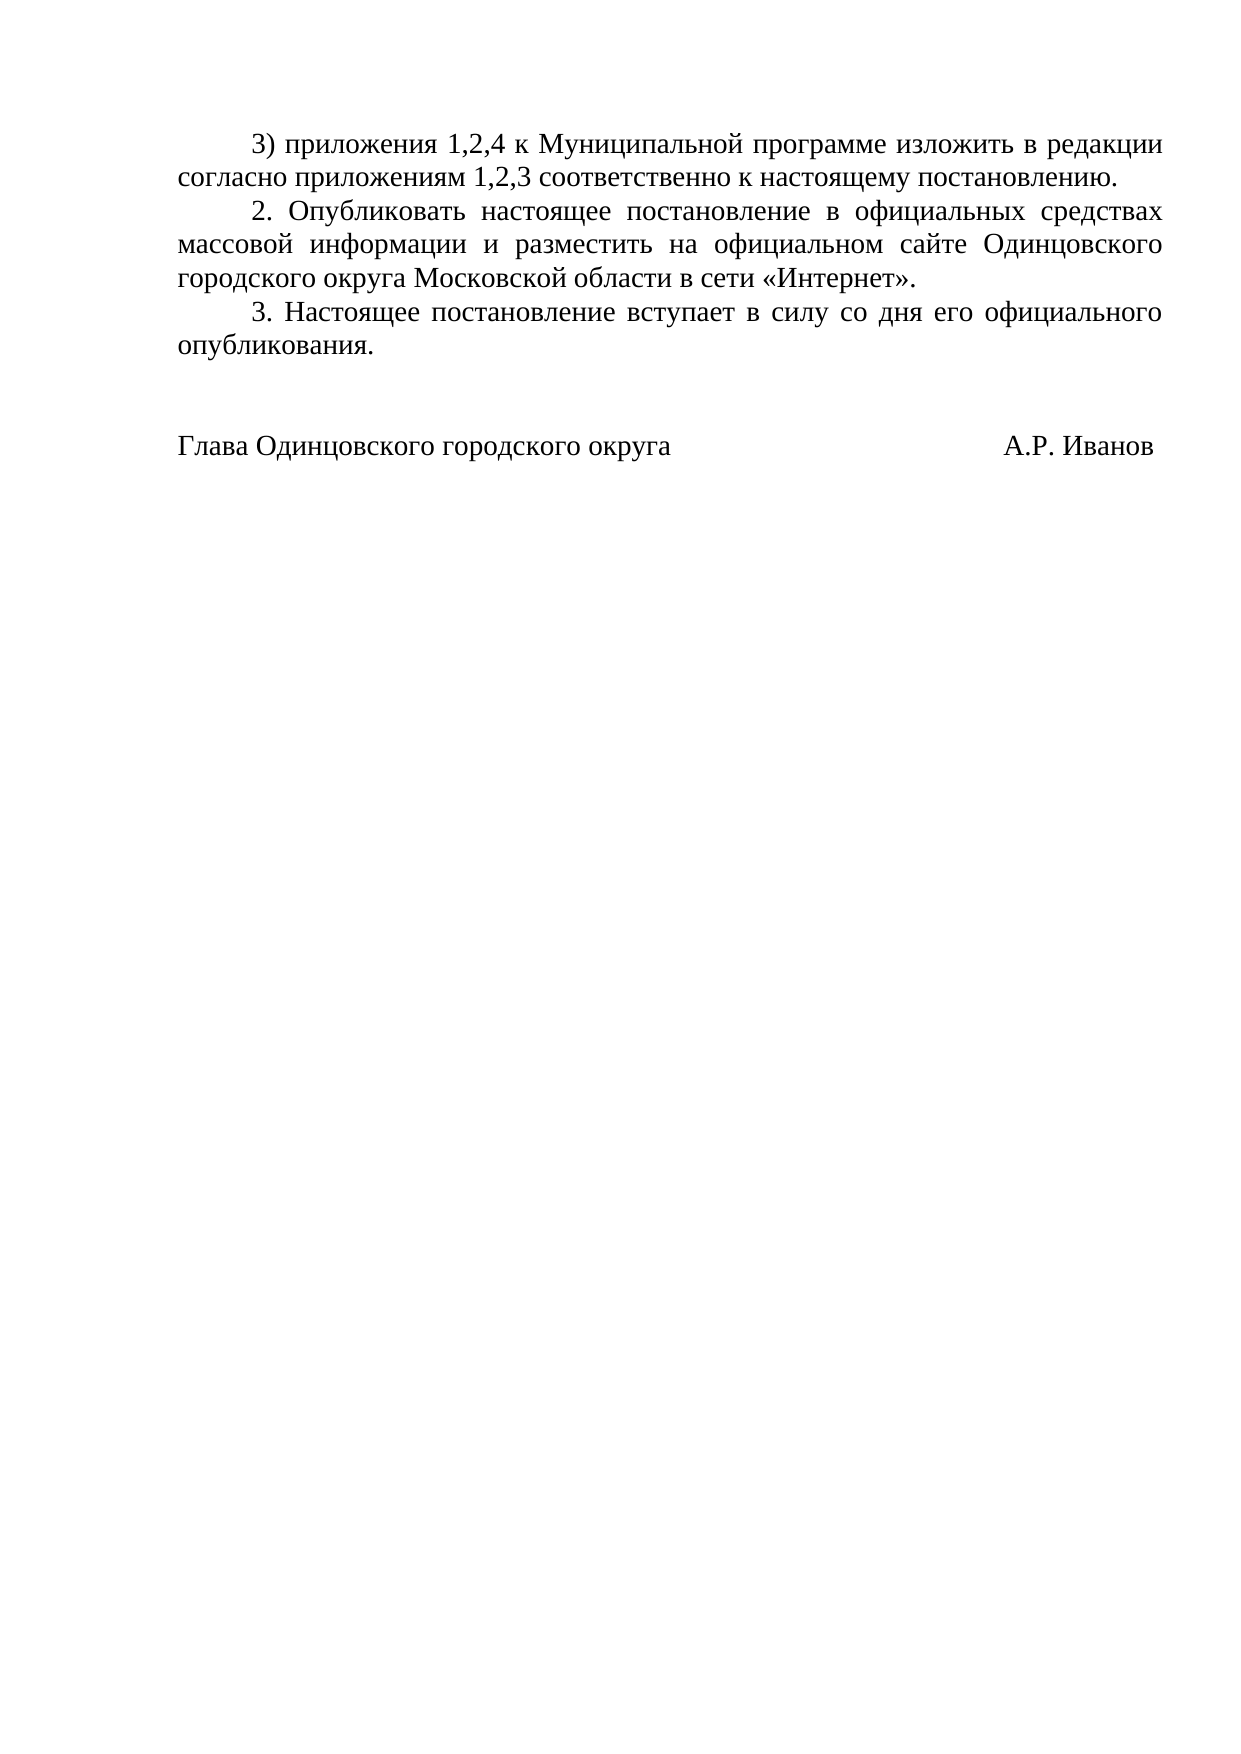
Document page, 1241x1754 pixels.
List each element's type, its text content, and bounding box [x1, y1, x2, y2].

text Глава Одинцовского городского округа А.Р. Иванов [177, 428, 1163, 461]
text 2. Опубликовать настоящее постановление в официальных средствах массовой информации и разместить на официальном сайте Одинцовского городского округа Московской области в сети «Интернет». [177, 193, 1164, 294]
text 3. Настоящее постановление вступает в силу со дня его официального опубликования. [177, 294, 1164, 361]
text 3) приложения 1,2,4 к Муниципальной программе изложить в редакции согласно приложениям 1,2,3 соответственно к настоящему постановлению. [177, 126, 1164, 193]
